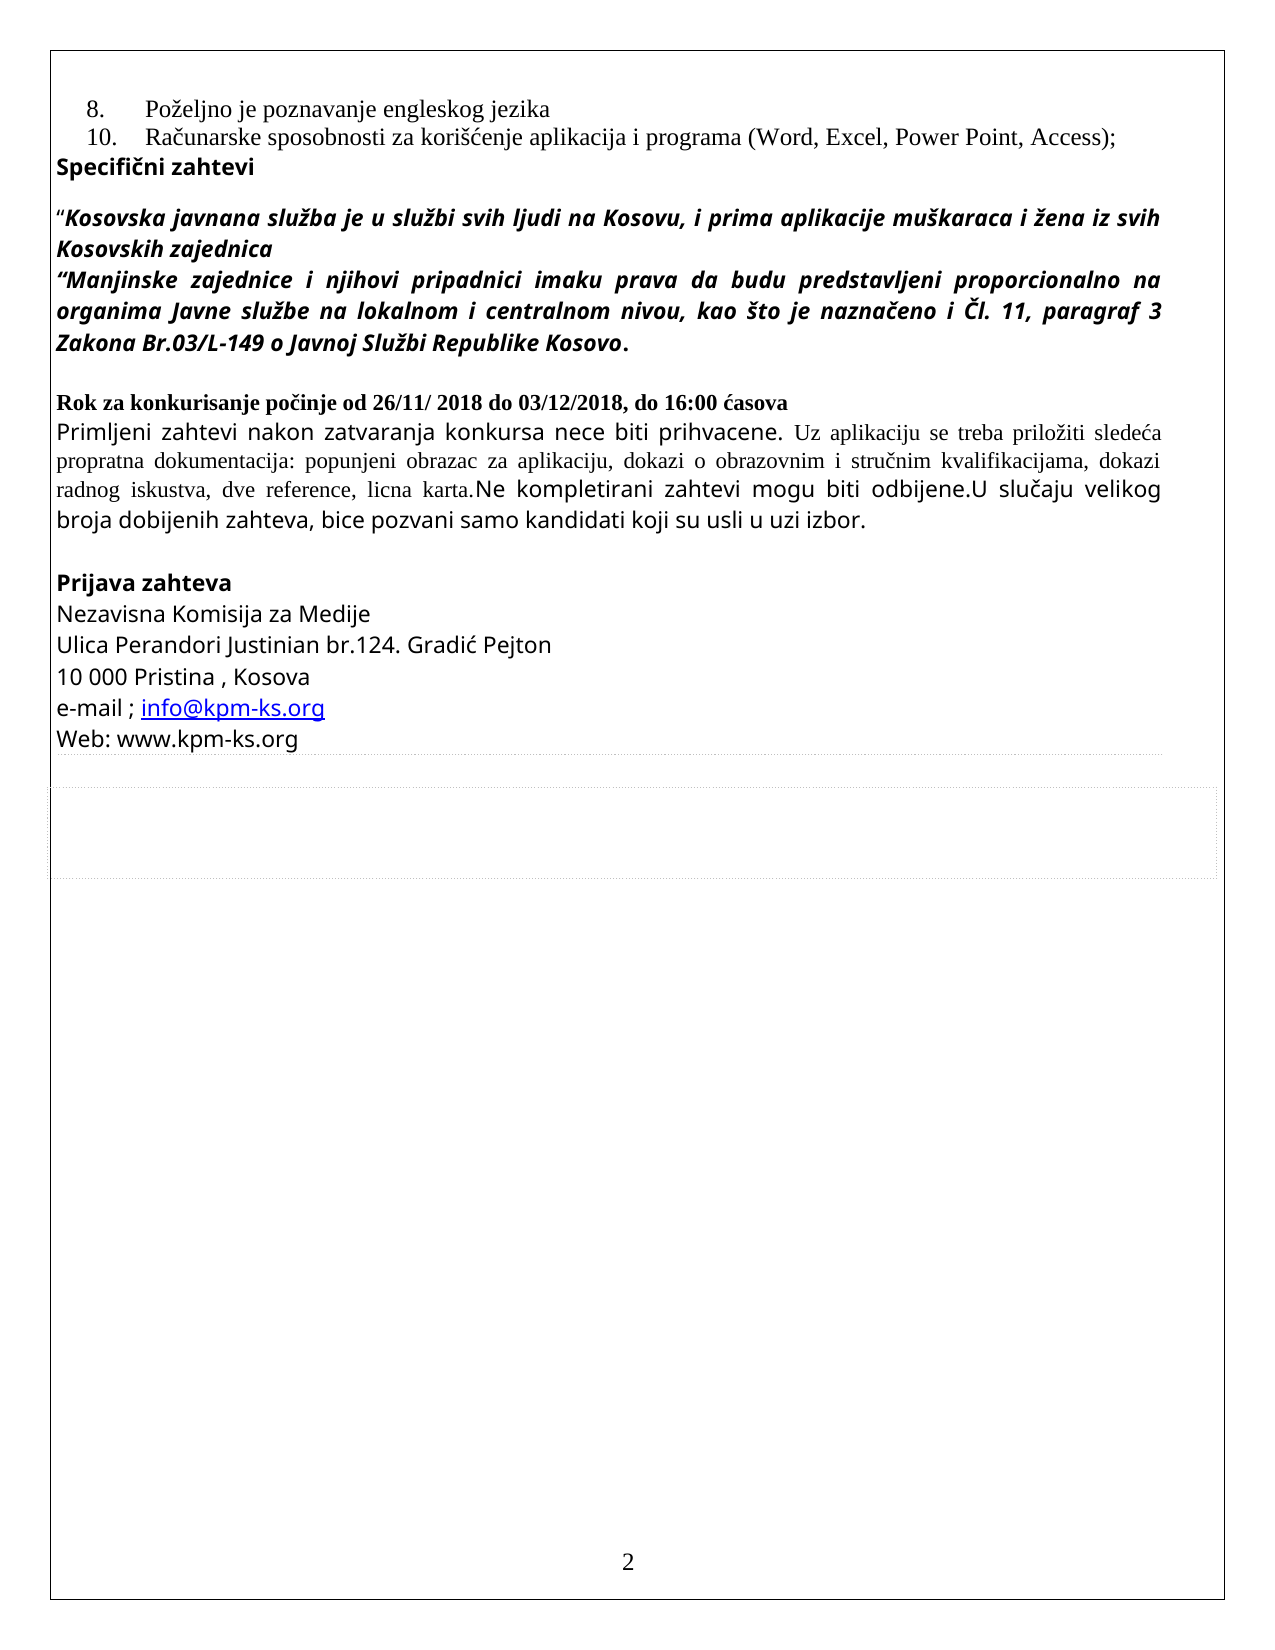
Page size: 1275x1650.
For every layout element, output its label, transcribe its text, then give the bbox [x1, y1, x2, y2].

text Specifični zahtevi [56, 151, 1162, 182]
text Rok za konkurisanje počinje od 26/11/ 2018 do 03/12/2018, do 16:00 ćasova [56, 389, 1162, 415]
list Računarske sposobnosti za korišćenje aplikacija i programa (Word, Excel, Power Point, Access); [86, 122, 1200, 151]
list Poželjno je poznavanje engleskog jezika [86, 94, 1200, 122]
text 10 000 Pristina , Kosova [56, 661, 1162, 692]
text “Manjinske zajednice i njihovi pripadnici imaku prava da budu predstavljeni proporcionalno na organima Javne službe na lokalnom i centralnom nivou, kao što je naznačeno i Čl. 11, paragraf 3 Zakona Br.03/L-149 o Javnoj Službi Republike Kosovo. [56, 264, 1162, 358]
text Ulica Perandori Justinian br.124. Gradić Pejton [56, 629, 1162, 661]
text Web: www.kpm-ks.org [56, 723, 1162, 755]
text Prijava zahteva [56, 567, 1162, 598]
text “Kosovska javnana služba je u službi svih ljudi na Kosovu, i prima aplikacije muškaraca i žena iz svih Kosovskih zajednica [56, 202, 1162, 264]
text Primljeni zahtevi nakon zatvaranja konkursa nece biti prihvacene. Uz aplikaciju se treba priložiti sledeća propratna dokumentacija: popunjeni obrazac za aplikaciju, dokazi o obrazovnim i stručnim kvalifikacijama, dokazi radnog iskustva, dve reference, licna karta.Ne kompletirani zahtevi mogu biti odbijene.U slučaju velikog broja dobijenih zahteva, bice pozvani samo kandidati koji su usli u uzi izbor. [56, 415, 1162, 536]
text Nezavisna Komisija za Medije [56, 598, 1162, 629]
text e-mail ; info@kpm-ks.org [56, 692, 1162, 723]
